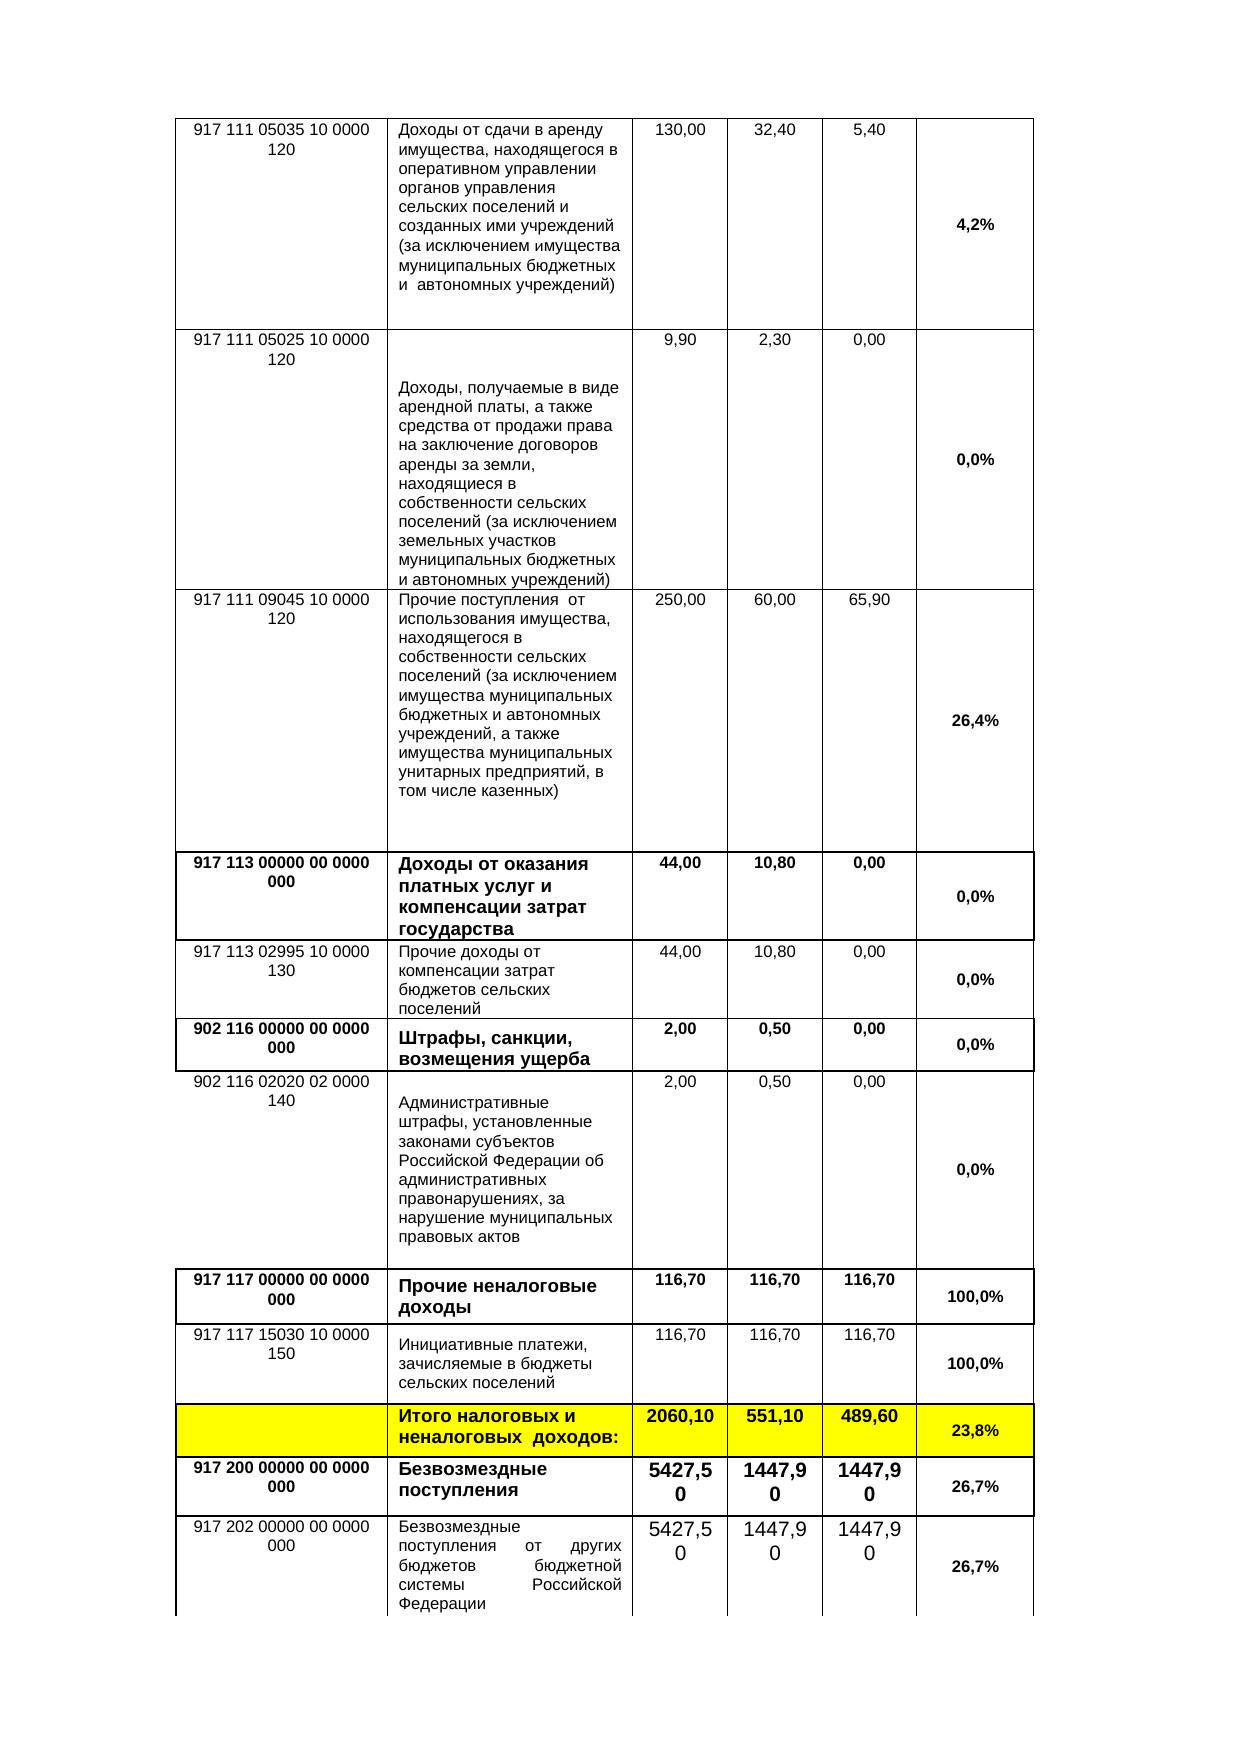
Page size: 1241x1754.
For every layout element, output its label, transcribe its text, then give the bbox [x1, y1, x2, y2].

table_cell 0,0% [917, 1019, 1033, 1069]
table_cell 5427,50 [633, 1517, 727, 1616]
table_cell 0,00 [823, 941, 916, 1018]
table_cell 917 202 00000 00 0000 000 [177, 1517, 387, 1616]
table_cell Безвозмездные поступления [388, 1458, 632, 1515]
table_cell Административные штрафы, установленные законами субъектов Российской Федерации об административных правонарушениях, за нарушение муниципальных правовых актов [388, 1072, 632, 1268]
table_cell 26,7% [917, 1517, 1033, 1616]
table_cell 917 200 00000 00 0000 000 [177, 1458, 387, 1515]
table_cell 250,00 [633, 590, 727, 851]
table_cell 10,80 [728, 853, 822, 939]
table_cell 0,0% [917, 330, 1033, 588]
table_cell 917 111 09045 10 0000 120 [176, 590, 387, 851]
table_cell 0,0% [917, 1072, 1033, 1268]
table_cell 4,2% [917, 119, 1033, 329]
table_cell 1447,90 [823, 1517, 916, 1616]
table_cell 1447,90 [823, 1458, 916, 1515]
table_cell 23,8% [917, 1405, 1033, 1456]
table_cell 2,00 [633, 1019, 727, 1069]
table_cell 917 117 15030 10 0000 150 [176, 1325, 387, 1402]
table_cell 917 113 00000 00 0000 000 [177, 853, 387, 939]
table_cell 60,00 [728, 590, 822, 851]
table_cell Доходы от оказания платных услуг и компенсации затрат государства [388, 853, 632, 939]
table_cell [177, 1405, 387, 1456]
table_cell Инициативные платежи, зачисляемые в бюджеты сельских поселений [388, 1325, 632, 1402]
table_cell 5427,50 [633, 1458, 727, 1515]
table_cell Прочие доходы от компенсации затрат бюджетов сельских поселений [388, 941, 632, 1018]
table_cell 917 111 05025 10 0000 120 [176, 330, 387, 588]
table_cell 5,40 [823, 119, 916, 329]
table_cell 116,70 [728, 1270, 822, 1323]
table_cell 2,00 [633, 1072, 727, 1268]
table_cell 2060,10 [633, 1405, 727, 1456]
table_cell 0,00 [823, 853, 916, 939]
table_cell Итого налоговых и неналоговых доходов: [388, 1405, 632, 1456]
table_cell 917 111 05035 10 0000 120 [176, 119, 387, 329]
table_cell 116,70 [823, 1270, 916, 1323]
table_cell 9,90 [633, 330, 727, 588]
table_cell 0,00 [823, 1019, 916, 1069]
table_cell 26,7% [917, 1458, 1033, 1515]
table_cell 116,70 [823, 1325, 916, 1402]
table_cell Доходы, получаемые в виде арендной платы, а также средства от продажи права на заключение договоров аренды за земли, находящиеся в собственности сельских поселений (за исключением земельных участков муниципальных бюджетных и автономных учреждений) [388, 330, 632, 588]
table_cell 0,50 [728, 1019, 822, 1069]
table_cell 116,70 [633, 1270, 727, 1323]
table_cell 917 117 00000 00 0000 000 [177, 1270, 387, 1323]
table_cell 0,00 [823, 330, 916, 588]
table_cell Прочие неналоговые доходы [388, 1270, 632, 1323]
table_cell 116,70 [633, 1325, 727, 1402]
table_cell 100,0% [917, 1325, 1033, 1402]
table_cell 65,90 [823, 590, 916, 851]
table_cell 130,00 [633, 119, 727, 329]
table_cell 0,50 [728, 1072, 822, 1268]
table_cell 917 113 02995 10 0000 130 [176, 941, 387, 1018]
table_cell 902 116 02020 02 0000 140 [176, 1072, 387, 1268]
table_cell 0,0% [917, 941, 1033, 1018]
table_cell Безвозмездные поступления от других бюджетов бюджетной системы Российской Федерации [388, 1517, 632, 1616]
table_cell 0,0% [917, 853, 1033, 939]
table_cell Доходы от сдачи в аренду имущества, находящегося в оперативном управлении органов управления сельских поселений и созданных ими учреждений (за исключением имущества муниципальных бюджетных и автономных учреждений) [388, 119, 632, 329]
table_cell 32,40 [728, 119, 822, 329]
table_cell 489,60 [823, 1405, 916, 1456]
table_cell 116,70 [728, 1325, 822, 1402]
table_cell 1447,90 [728, 1517, 822, 1616]
table_cell 551,10 [728, 1405, 822, 1456]
table_cell 100,0% [917, 1270, 1033, 1323]
table_cell 902 116 00000 00 0000 000 [177, 1019, 387, 1069]
table_cell 44,00 [633, 853, 727, 939]
table_cell 26,4% [917, 590, 1033, 851]
table_cell Штрафы, санкции, возмещения ущерба [388, 1019, 632, 1069]
table_cell 44,00 [633, 941, 727, 1018]
table_cell 2,30 [728, 330, 822, 588]
table_cell Прочие поступления от использования имущества, находящегося в собственности сельских поселений (за исключением имущества муниципальных бюджетных и автономных учреждений, а также имущества муниципальных унитарных предприятий, в том числе казенных) [388, 590, 632, 851]
table_cell 0,00 [823, 1072, 916, 1268]
table_cell 1447,90 [728, 1458, 822, 1515]
table_cell 10,80 [728, 941, 822, 1018]
